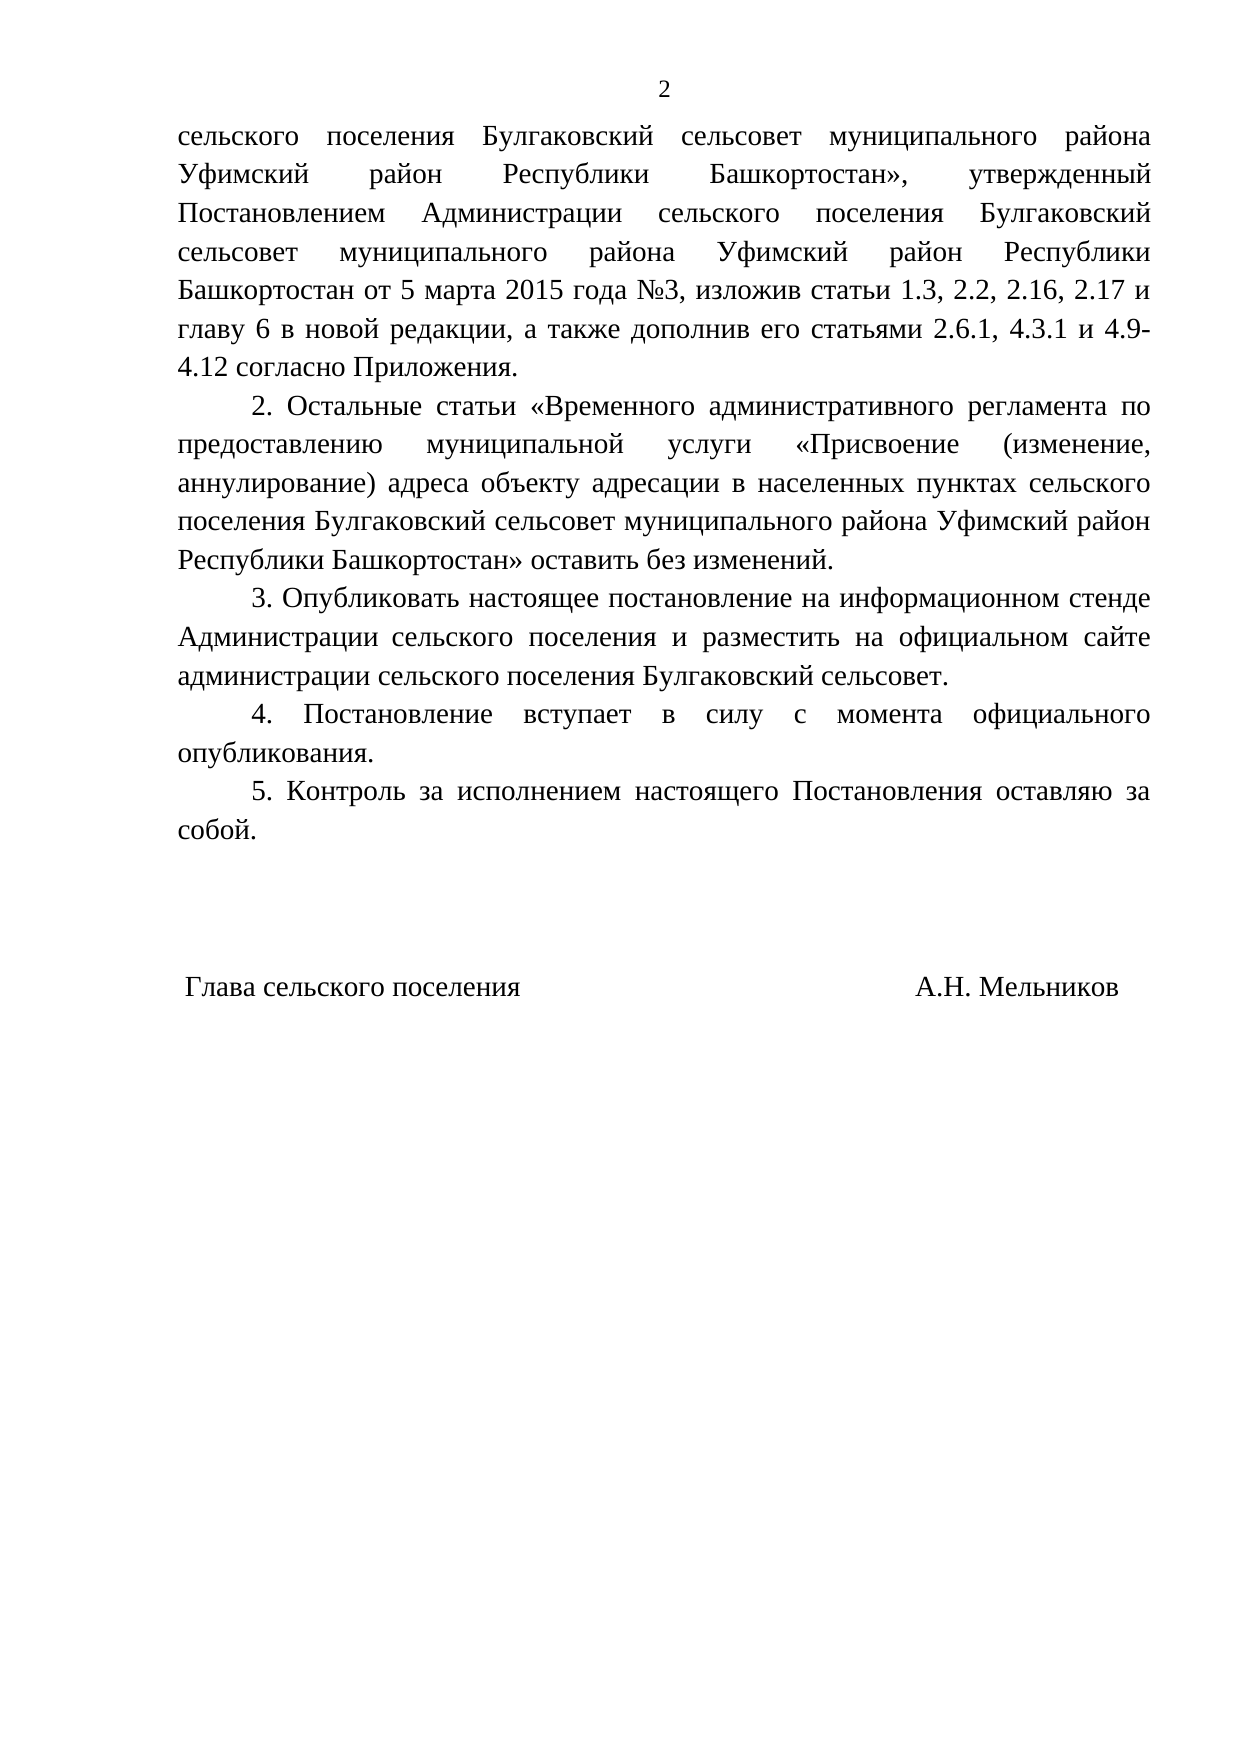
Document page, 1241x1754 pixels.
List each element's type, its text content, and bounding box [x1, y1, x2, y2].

text Глава сельского поселения А.Н. Мельников [177, 969, 1152, 1003]
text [177, 118, 1152, 383]
text 2. Остальные статьи «Временного административного регламента по предоставлению муниципальной услуги «Присвоение (изменение, аннулирование) адреса объекту адресации в населенных пунктах сельского поселения Булгаковский сельсовет муниципального района Уфимский район Республики Башкортостан» оставить без изменений. [177, 388, 1152, 576]
text 4. Постановление вступает в силу с момента официального опубликования. [177, 696, 1152, 768]
text 5. Контроль за исполнением настоящего Постановления оставляю за собой. [177, 773, 1152, 845]
text 3. Опубликовать настоящее постановление на информационном стенде Администрации сельского поселения и разместить на официальном сайте администрации сельского поселения Булгаковский сельсовет. [177, 581, 1152, 691]
